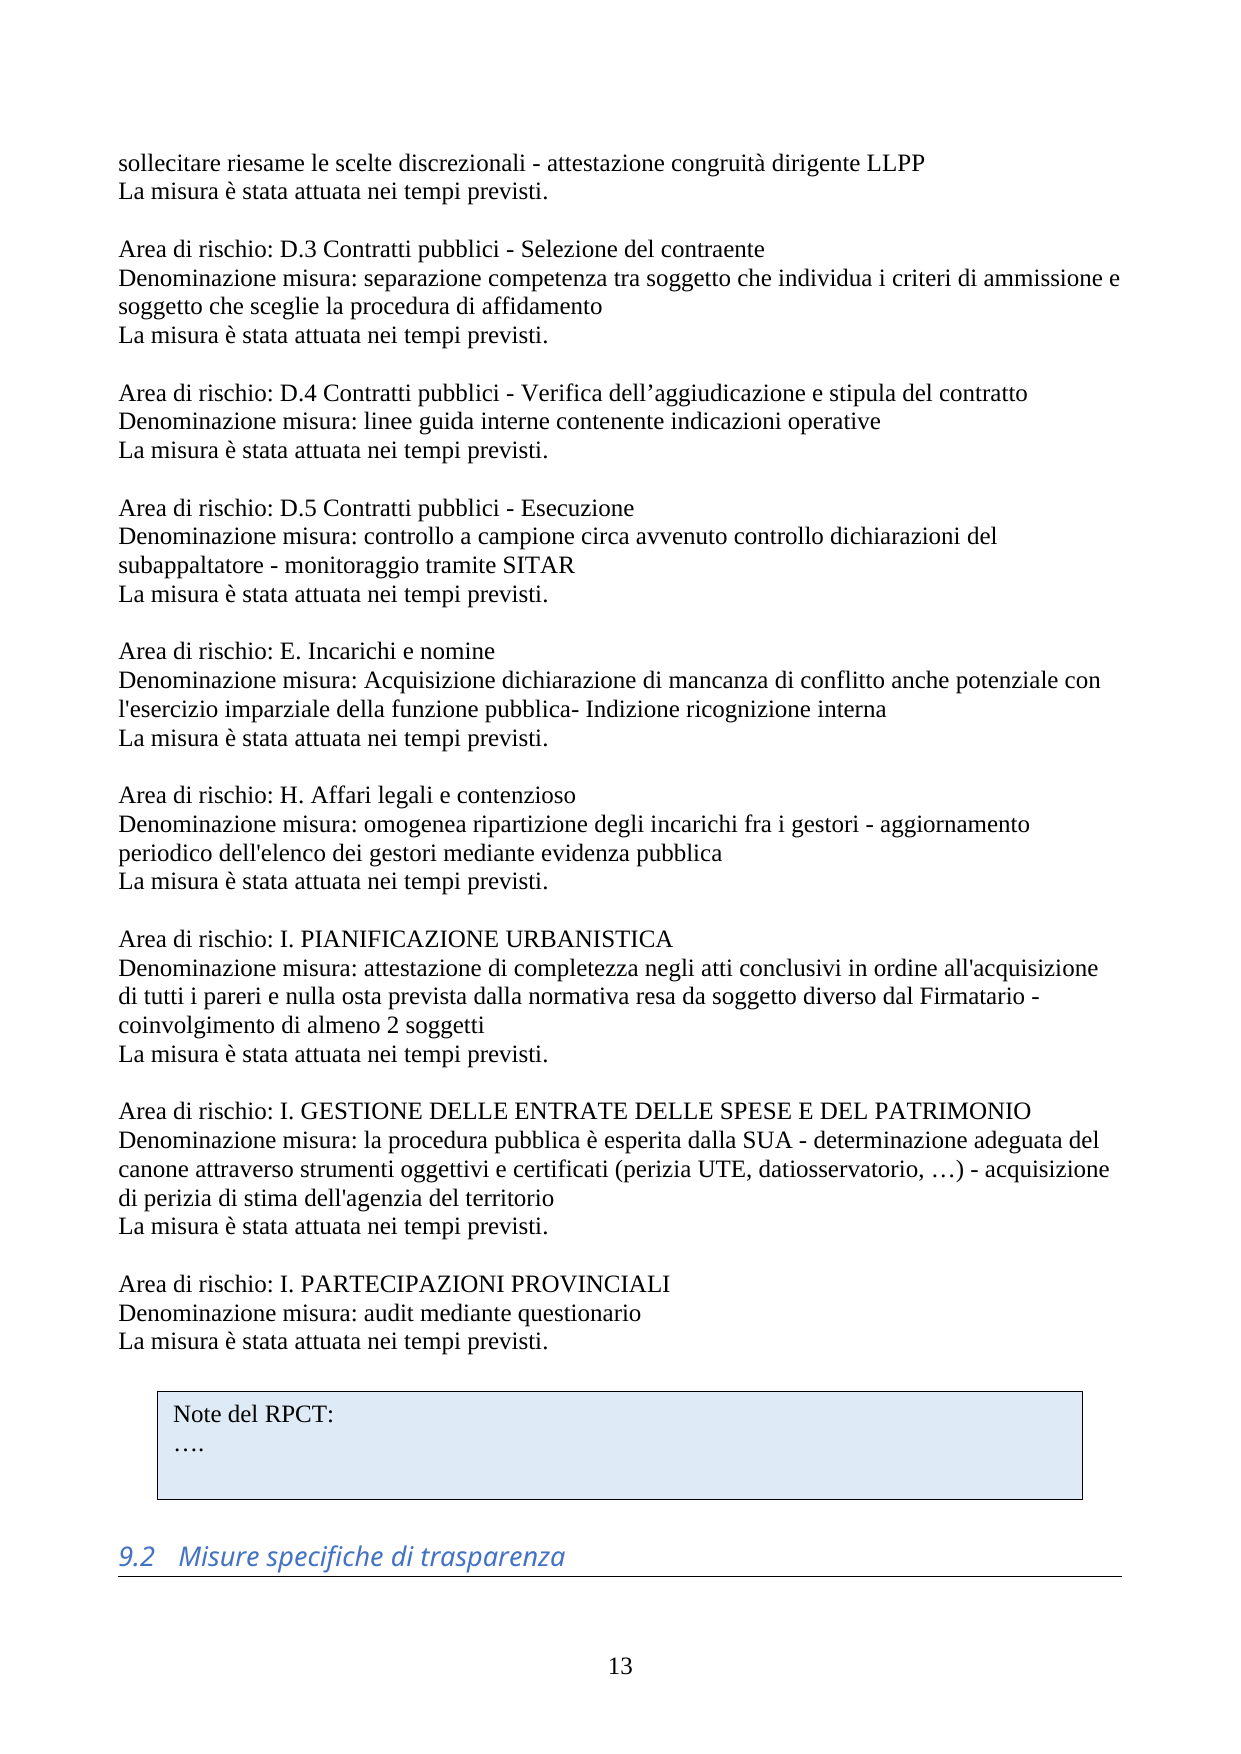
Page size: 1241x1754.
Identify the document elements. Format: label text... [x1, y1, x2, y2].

subtitle Misure specifiche di trasparenza [118, 1537, 1122, 1576]
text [118, 148, 1122, 1355]
